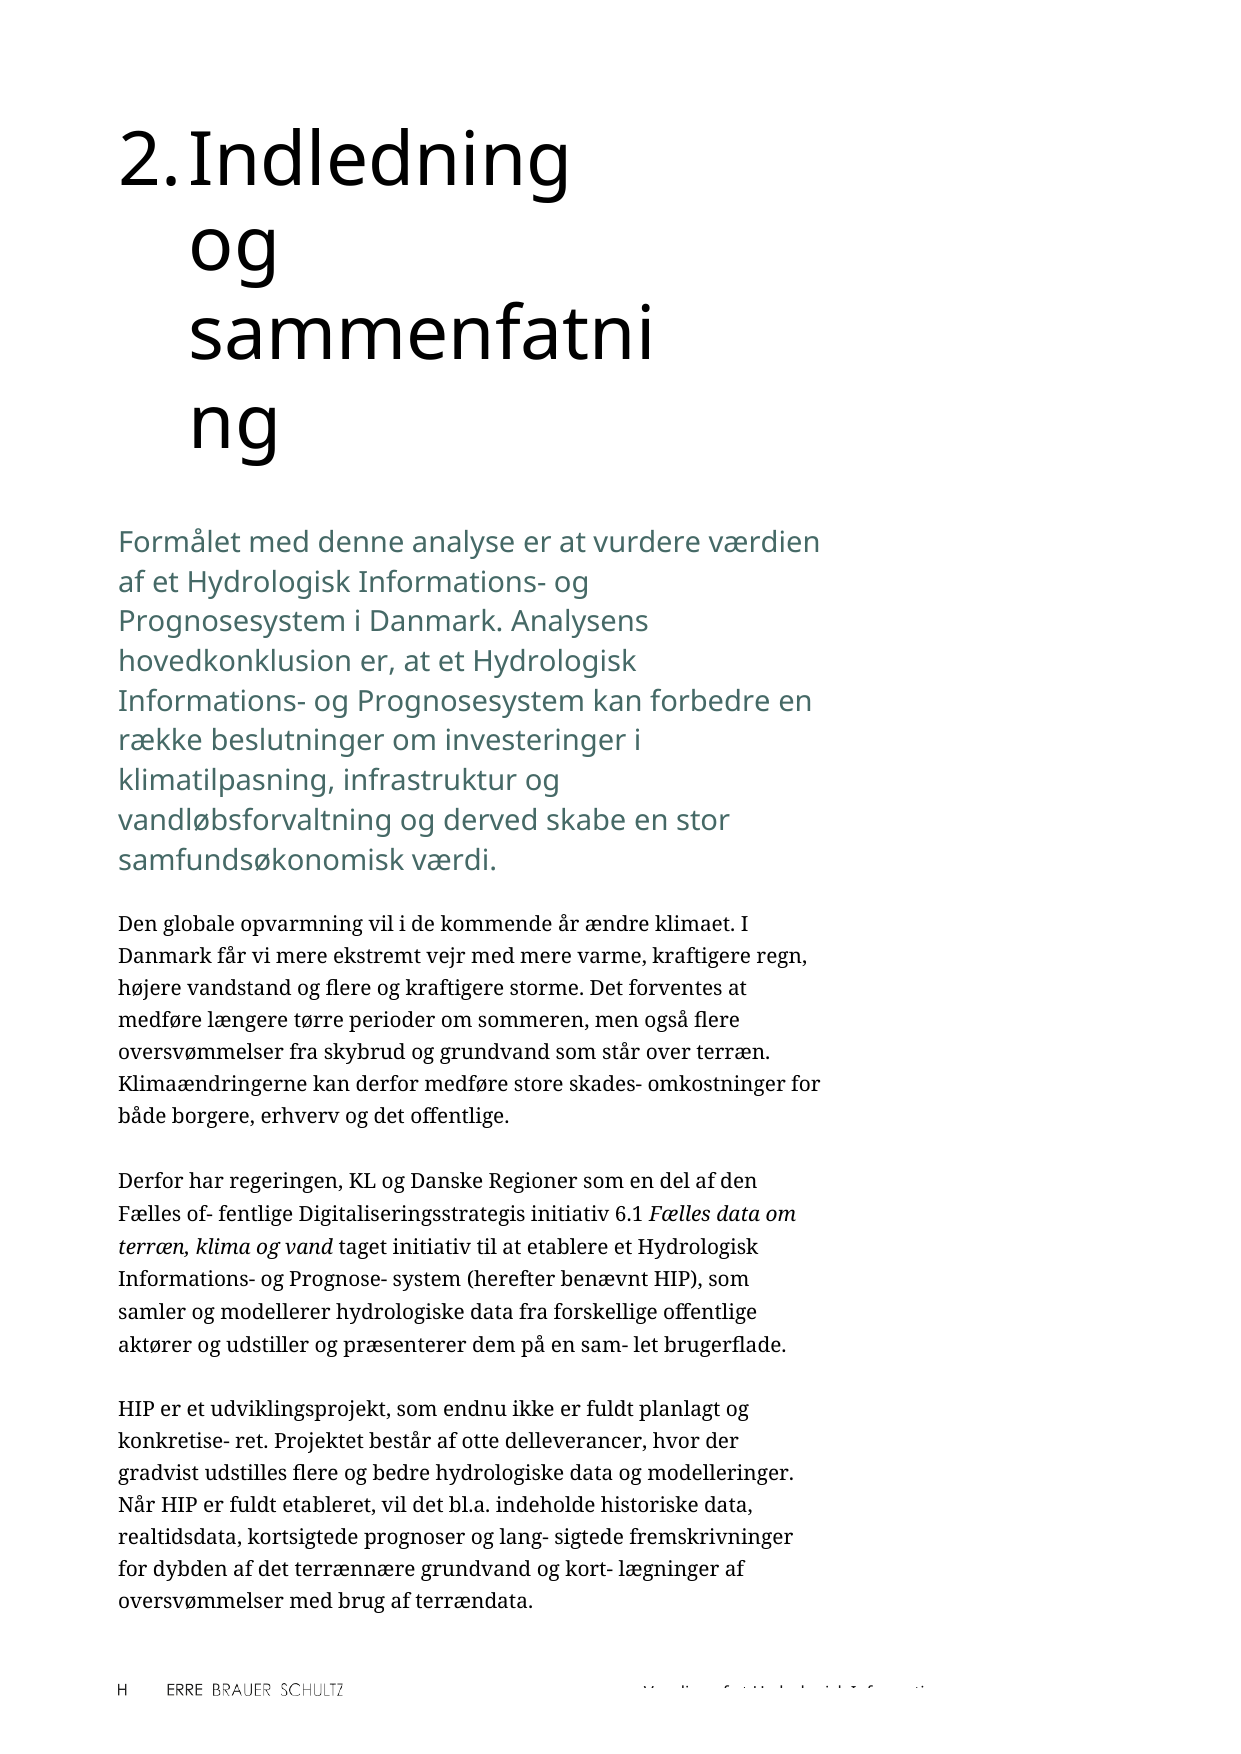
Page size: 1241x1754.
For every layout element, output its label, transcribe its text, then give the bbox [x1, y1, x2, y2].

subtitle Indledning og sammenfatning [118, 115, 674, 471]
text HIP er et udviklingsprojekt, som endnu ikke er fuldt planlagt og konkretise- ret. Projektet består af otte delleverancer, hvor der gradvist udstilles flere og bedre hydrologiske data og modelleringer. Når HIP er fuldt etableret, vil det bl.a. indeholde historiske data, realtidsdata, kortsigtede prognoser og lang- sigtede fremskrivninger for dybden af det terrænnære grundvand og kort- lægninger af oversvømmelser med brug af terrændata. [118, 1394, 817, 1615]
picture [213, 1683, 343, 1696]
text Den globale opvarmning vil i de kommende år ændre klimaet. I Danmark får vi mere ekstremt vejr med mere varme, kraftigere regn, højere vandstand og flere og kraftigere storme. Det forventes at medføre længere tørre perioder om sommeren, men også flere oversvømmelser fra skybrud og grundvand som står over terræn. Klimaændringerne kan derfor medføre store skades- omkostninger for både borgere, erhverv og det offentlige. [118, 909, 823, 1130]
text Derfor har regeringen, KL og Danske Regioner som en del af den Fælles of- fentlige Digitaliseringsstrategis initiativ 6.1 Fælles data om terræn, klima og vand taget initiativ til at etablere et Hydrologisk Informations- og Prognose- system (herefter benævnt HIP), som samler og modellerer hydrologiske data fra forskellige offentlige aktører og udstiller og præsenterer dem på en sam- let brugerflade. [118, 1167, 823, 1358]
subtitle Formålet med denne analyse er at vurdere værdien af et Hydrologisk Informations- og Prognosesystem i Danmark. Analysens hovedkonklusion er, at et Hydrologisk Informations- og Prognosesystem kan forbedre en række beslutninger om investeringer i klimatilpasning, infrastruktur og vandløbsforvaltning og derved skabe en stor samfundsøkonomisk værdi. [118, 521, 822, 878]
